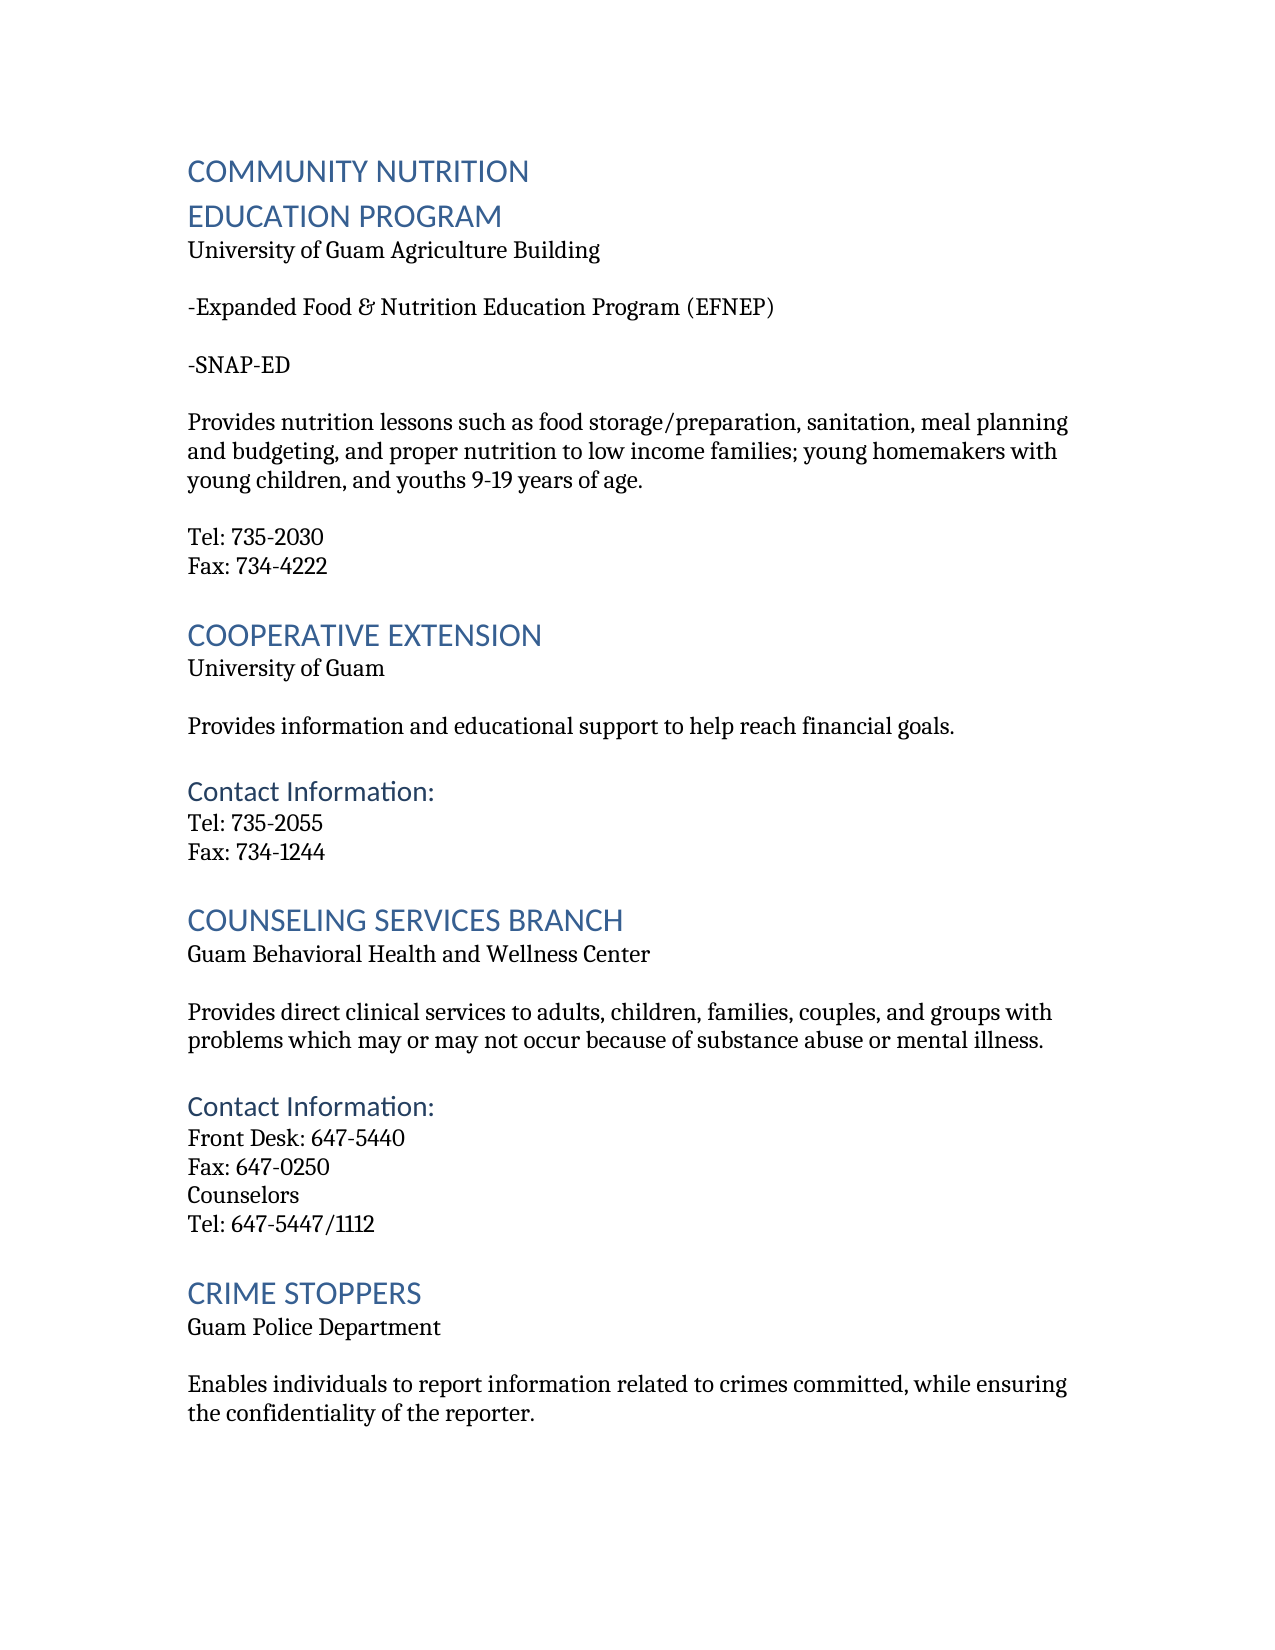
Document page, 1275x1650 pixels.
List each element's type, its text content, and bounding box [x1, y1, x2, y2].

text Guam Behavioral Health and Wellness Center [187, 940, 1087, 969]
subtitle Contact Information: [187, 1088, 1087, 1124]
subtitle CRIME STOPPERS [187, 1272, 1087, 1312]
subtitle COMMUNITY NUTRITION [187, 150, 1087, 191]
text University of Guam Agriculture Building [187, 236, 1087, 264]
text Fax: 647-0250 [187, 1152, 1087, 1181]
text Counselors [187, 1181, 1087, 1210]
subtitle COUNSELING SERVICES BRANCH [187, 899, 1087, 940]
text Provides direct clinical services to adults, children, families, couples, and groups with problems which may or may not occur because of substance abuse or mental illness. [187, 998, 1087, 1055]
text Provides nutrition lessons such as food storage/preparation, sanitation, meal planning and budgeting, and proper nutrition to low income families; young homemakers with young children, and youths 9-19 years of age. [187, 408, 1087, 494]
text Fax: 734-1244 [187, 838, 1087, 867]
text University of Guam [187, 654, 1087, 683]
text -Expanded Food & Nutrition Education Program (EFNEP) [187, 293, 1087, 322]
subtitle Contact Information: [187, 773, 1087, 809]
text Front Desk: 647-5440 [187, 1124, 1087, 1152]
text Tel: 735-2055 [187, 809, 1087, 838]
text Guam Police Department [187, 1312, 1087, 1341]
text Enables individuals to report information related to crimes committed, while ensuring the confidentiality of the reporter. [187, 1370, 1087, 1427]
subtitle COOPERATIVE EXTENSION [187, 613, 1087, 654]
text -SNAP-ED [187, 351, 1087, 379]
text Provides information and educational support to help reach financial goals. [187, 712, 1087, 741]
text Tel: 735-2030 [187, 523, 1087, 552]
subtitle EDUCATION PROGRAM [187, 195, 1087, 236]
text Tel: 647-5447/1112 [187, 1210, 1087, 1239]
text Fax: 734-4222 [187, 552, 1087, 581]
